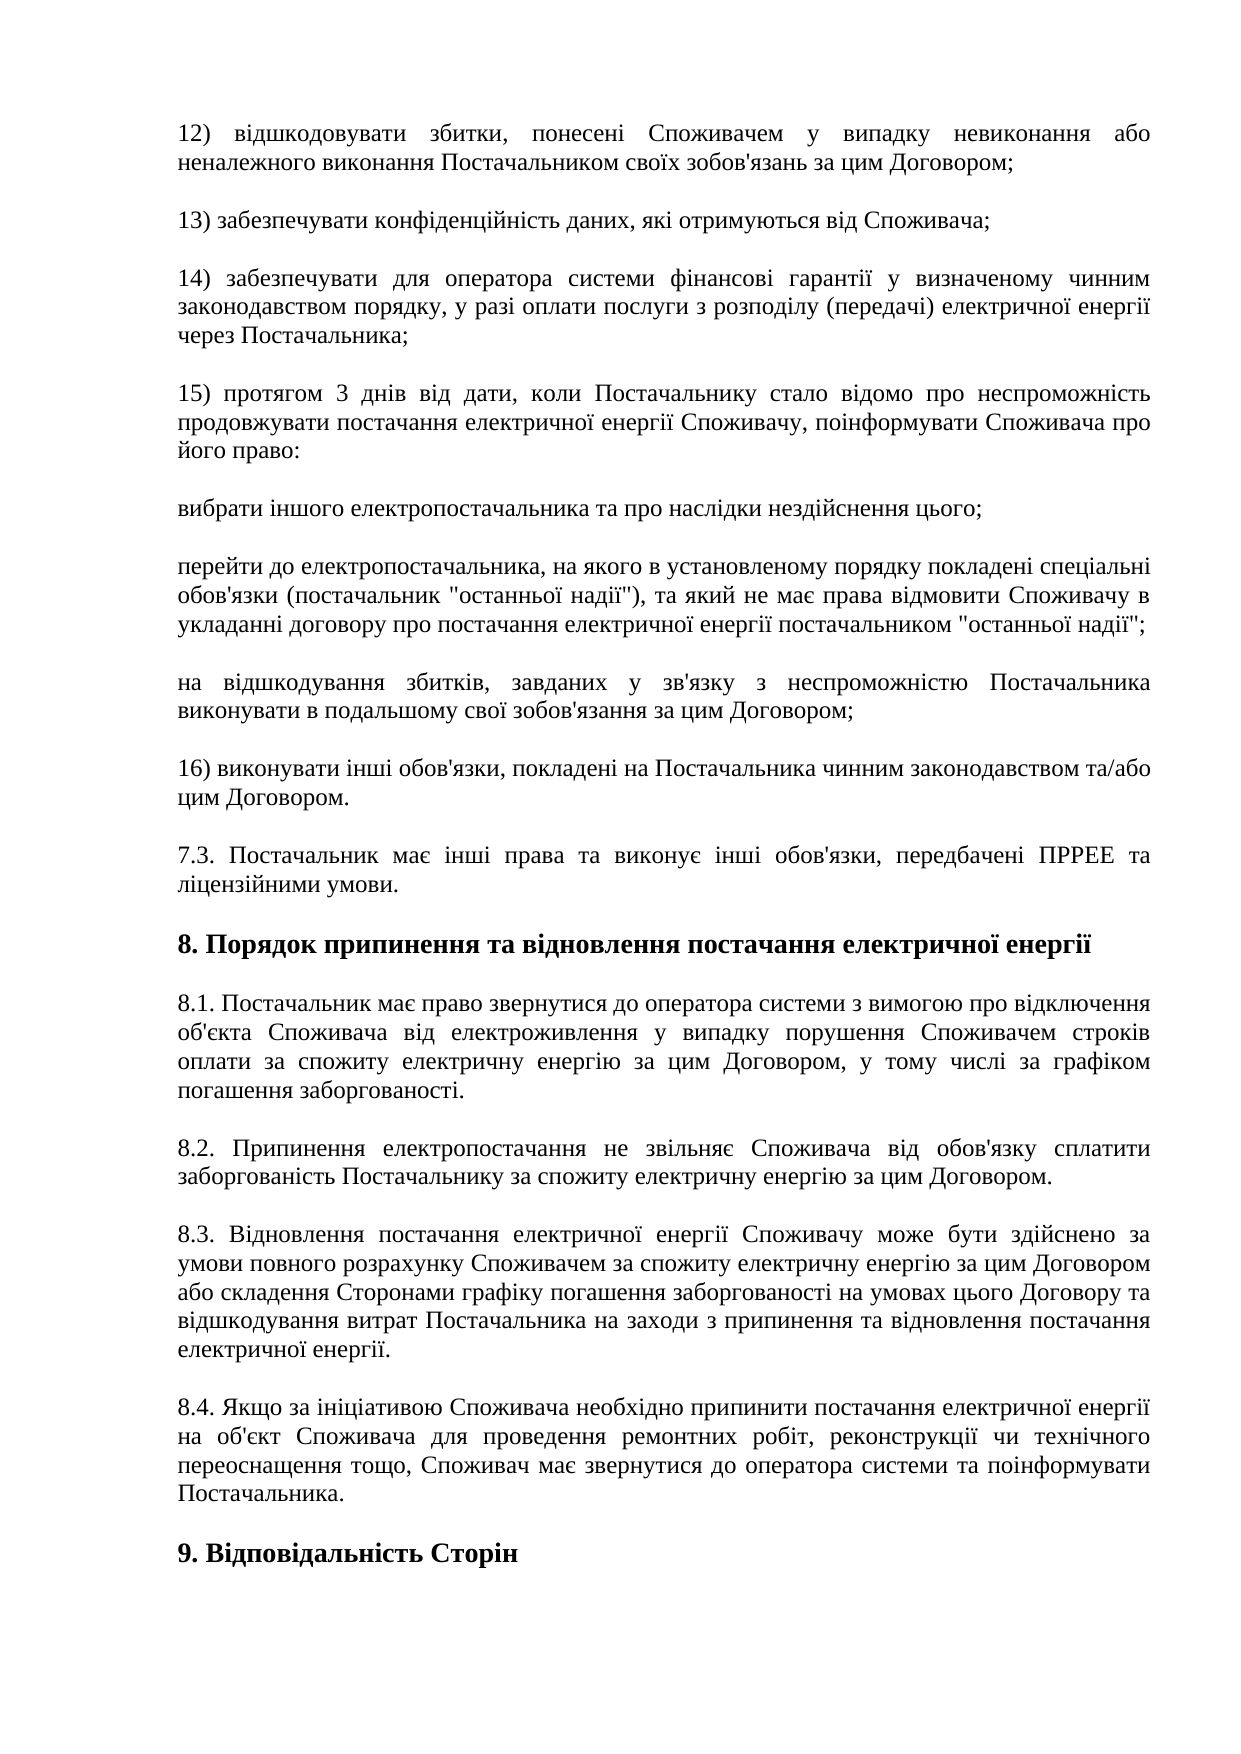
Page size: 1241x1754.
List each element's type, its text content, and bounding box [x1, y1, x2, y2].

text 13) забезпечувати конфіденційність даних, які отримуються від Споживача; [177, 205, 1152, 233]
text 8.1. Постачальник має право звернутися до оператора системи з вимогою про відключення об'єкта Споживача від електроживлення у випадку порушення Споживачем строків оплати за спожиту електричну енергію за цим Договором, у тому числі за графіком погашення заборгованості. [177, 988, 1152, 1103]
text на відшкодування збитків, завданих у зв'язку з неспроможністю Постачальника виконувати в подальшому свої зобов'язання за цим Договором; [177, 667, 1152, 724]
text вибрати іншого електропостачальника та про наслідки нездійснення цього; [177, 493, 1152, 522]
text 7.3. Постачальник має інші права та виконує інші обов'язки, передбачені ПРРЕЕ та ліцензійними умови. [177, 840, 1152, 898]
text 14) забезпечувати для оператора системи фінансові гарантії у визначеному чинним законодавством порядку, у разі оплати послуги з розподілу (передачі) електричної енергії через Постачальника; [177, 263, 1152, 349]
text 12) відшкодовувати збитки, понесені Споживачем у випадку невиконання або неналежного виконання Постачальником своїх зобов'язань за цим Договором; [177, 118, 1152, 176]
text 15) протягом 3 днів від дати, коли Постачальнику стало відомо про неспроможність продовжувати постачання електричної енергії Споживачу, поінформувати Споживача про його право: [177, 378, 1152, 464]
text 8.3. Відновлення постачання електричної енергії Споживачу може бути здійснено за умови повного розрахунку Споживачем за спожиту електричну енергію за цим Договором або складення Сторонами графіку погашення заборгованості на умовах цього Договору та відшкодування витрат Постачальника на заходи з припинення та відновлення постачання електричної енергії. [177, 1219, 1152, 1363]
text 16) виконувати інші обов'язки, покладені на Постачальника чинним законодавством та/або цим Договором. [177, 753, 1152, 811]
text 9. Відповідальність Сторін [177, 1536, 1152, 1569]
text 8.4. Якщо за ініціативою Споживача необхідно припинити постачання електричної енергії на об'єкт Споживача для проведення ремонтних робіт, реконструкції чи технічного переоснащення тощо, Споживач має звернутися до оператора системи та поінформувати Постачальника. [177, 1392, 1152, 1507]
text 8.2. Припинення електропостачання не звільняє Споживача від обов'язку сплатити заборгованість Постачальнику за спожиту електричну енергію за цим Договором. [177, 1133, 1152, 1190]
text 8. Порядок припинення та відновлення постачання електричної енергії [177, 927, 1152, 959]
text перейти до електропостачальника, на якого в установленому порядку покладені спеціальні обов'язки (постачальник "останньої надії"), та який не має права відмовити Споживачу в укладанні договору про постачання електричної енергії постачальником "останньої надії"; [177, 551, 1152, 638]
